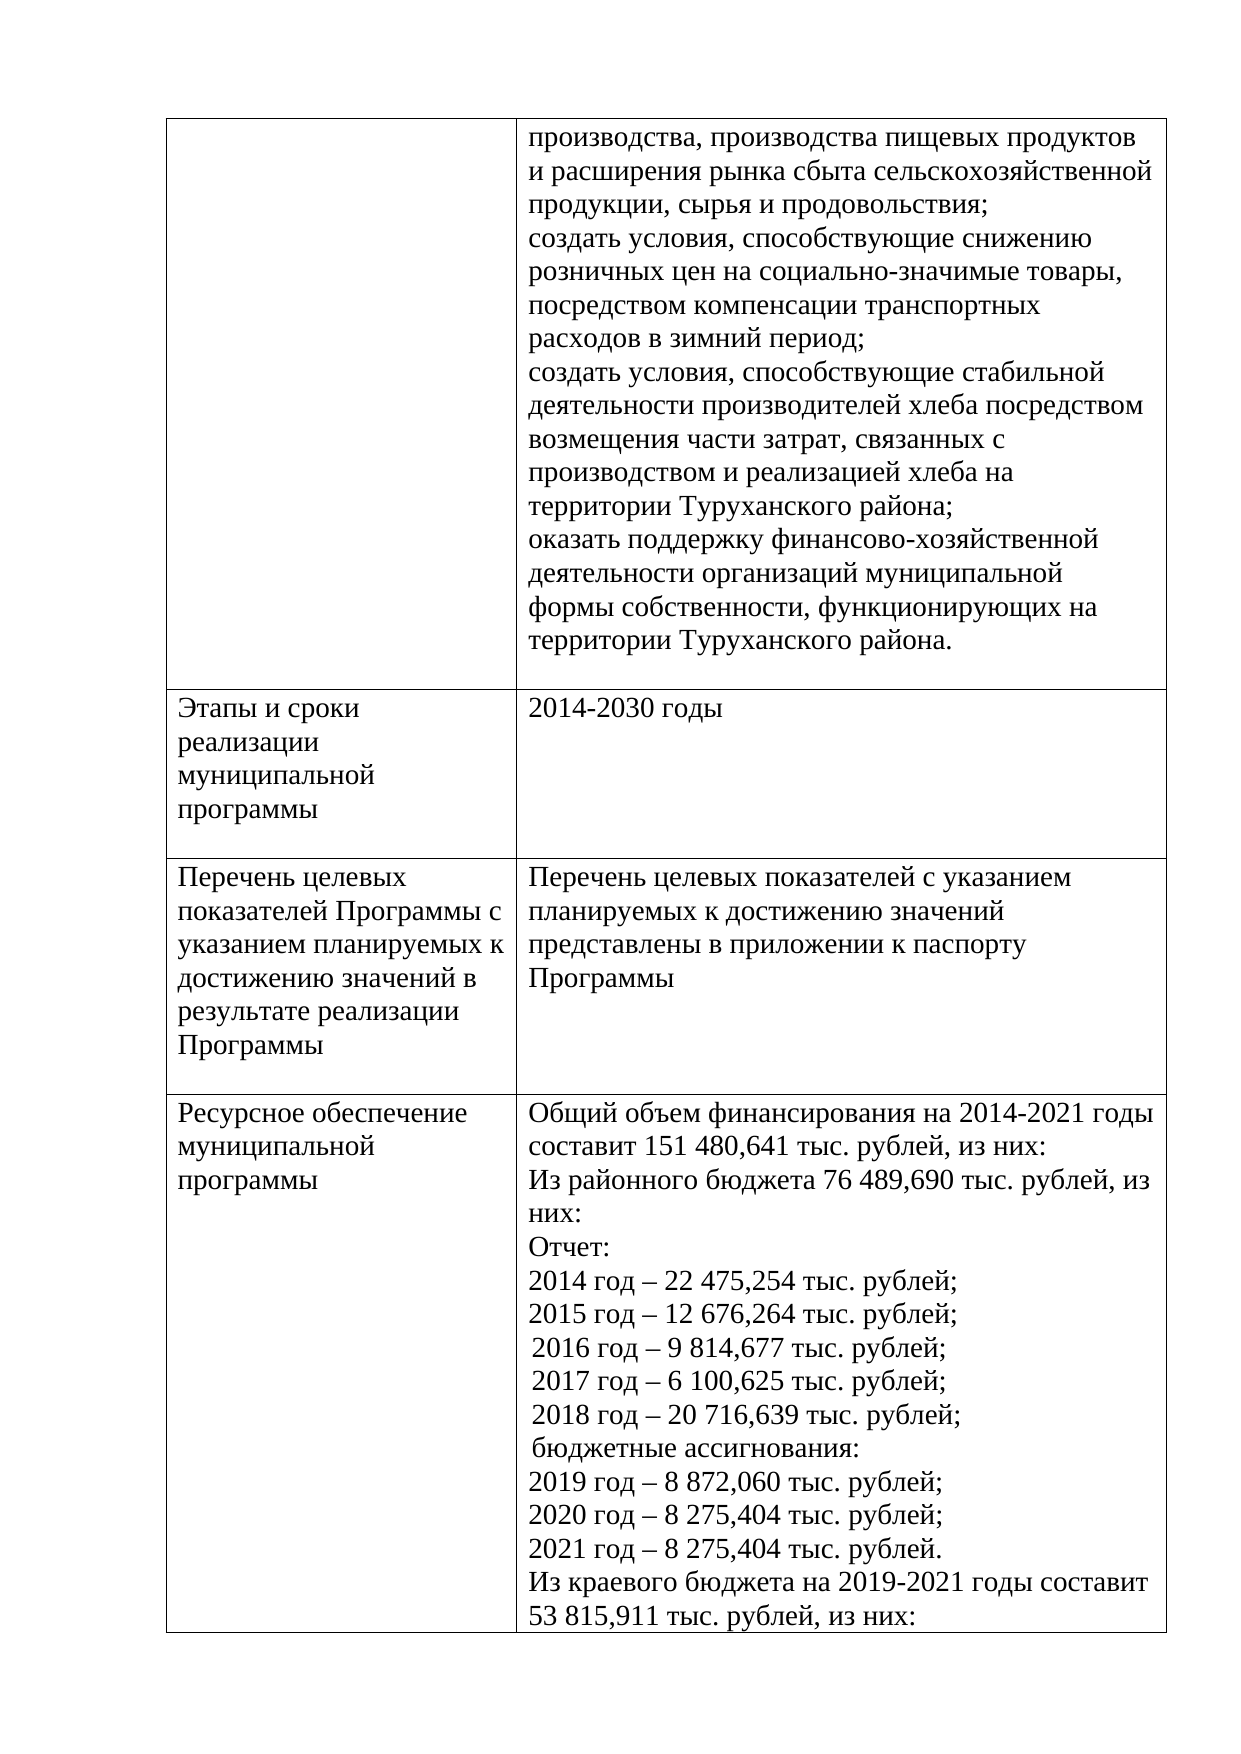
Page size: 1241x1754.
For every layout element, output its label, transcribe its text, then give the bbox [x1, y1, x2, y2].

table_cell Перечень целевых показателей с указанием планируемых к достижению значений представлены в приложении к паспорту Программы [517, 859, 1166, 1094]
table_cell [517, 1095, 1166, 1632]
table_cell Этапы и сроки реализации муниципальной программы [167, 690, 516, 858]
table_cell 2014-2030 годы [517, 690, 1166, 858]
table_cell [517, 119, 1166, 689]
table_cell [167, 119, 516, 689]
table_cell Перечень целевых показателей Программы с указанием планируемых к достижению значений в результате реализации Программы [167, 859, 516, 1094]
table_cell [167, 1095, 516, 1632]
